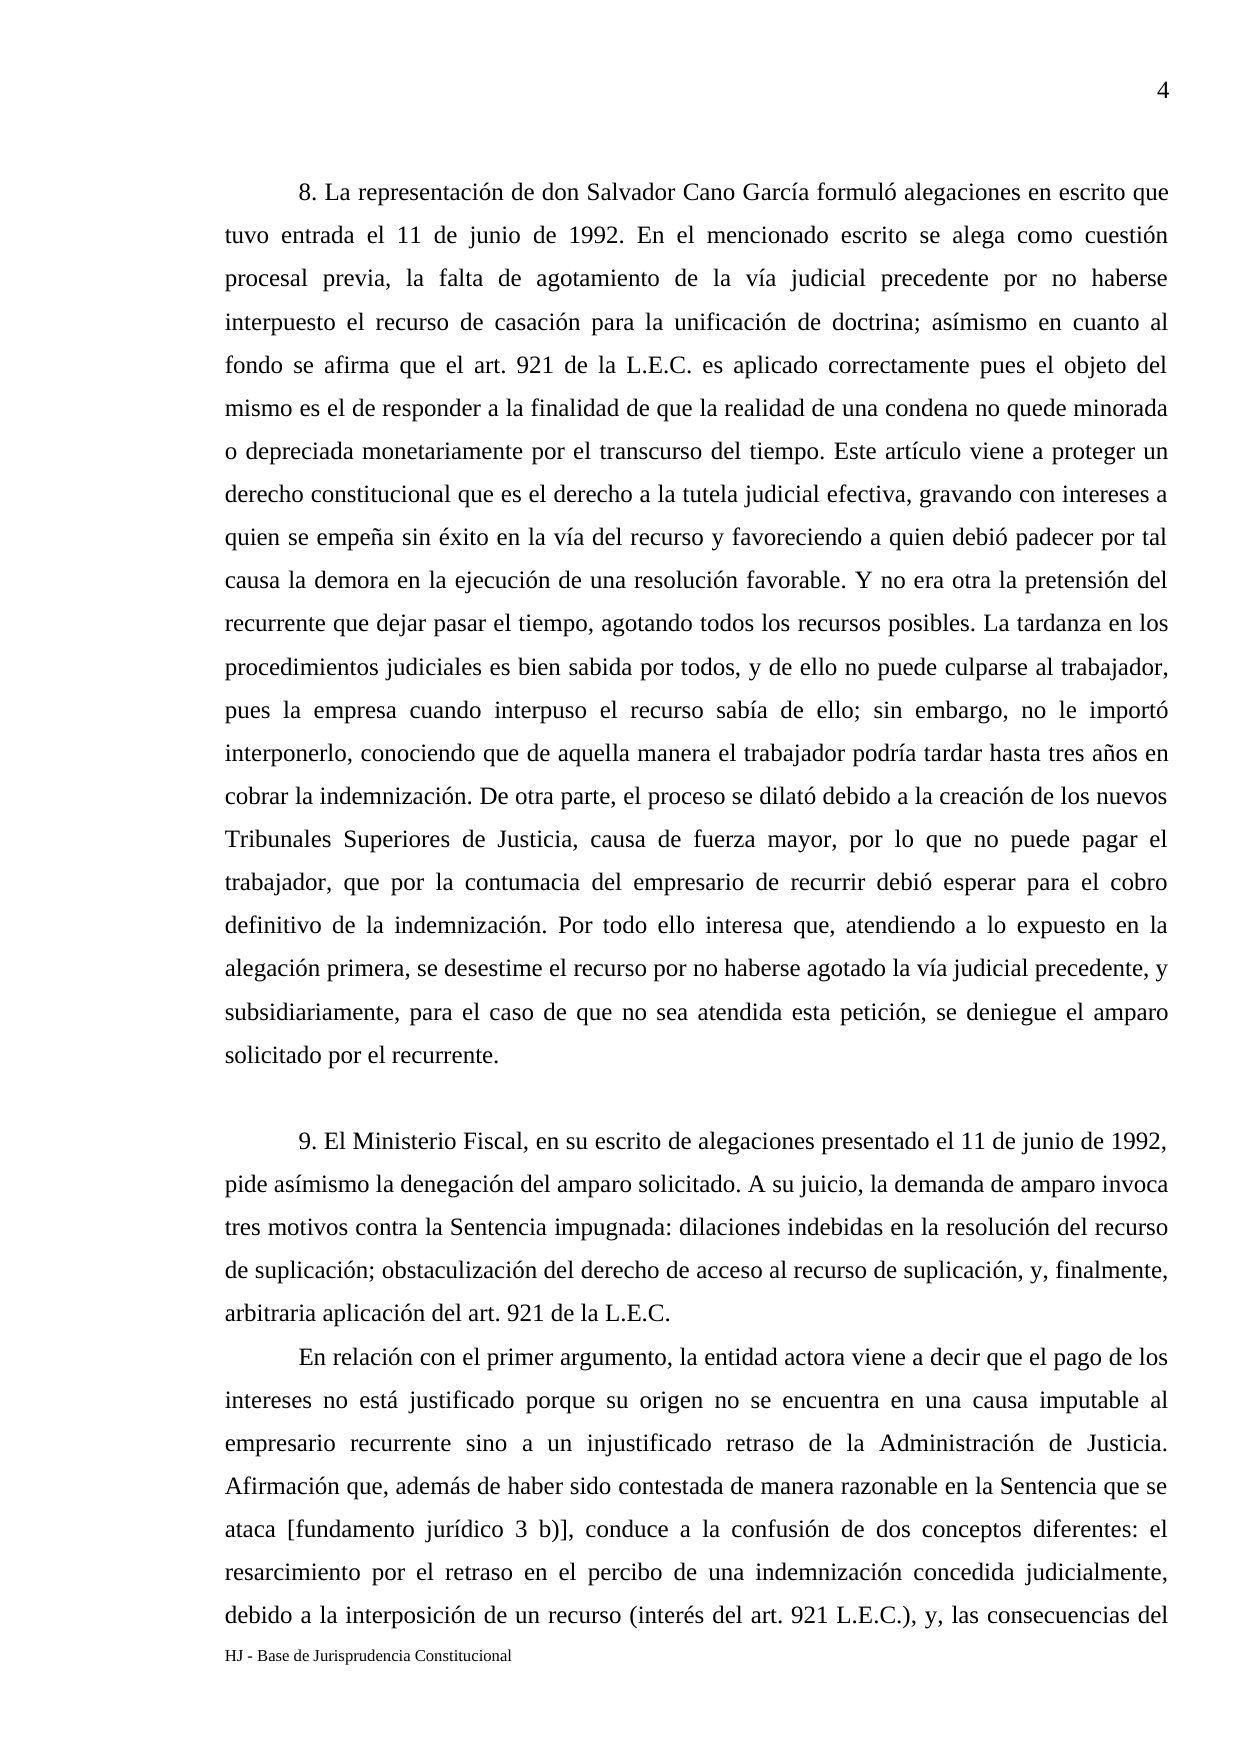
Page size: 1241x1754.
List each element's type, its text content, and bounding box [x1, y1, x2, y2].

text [224, 1342, 1169, 1629]
text 9. El Ministerio Fiscal, en su escrito de alegaciones presentado el 11 de junio de 1992, pide asímismo la denegación del amparo solicitado. A su juicio, la demanda de amparo invoca tres motivos contra la Sentencia impugnada: dilaciones indebidas en la resolución del recurso de suplicación; obstaculización del derecho de acceso al recurso de suplicación, y, finalmente, arbitraria aplicación del art. 921 de la L.E.C. [224, 1126, 1169, 1327]
text 8. La representación de don Salvador Cano García formuló alegaciones en escrito que tuvo entrada el 11 de junio de 1992. En el mencionado escrito se alega como cuestión procesal previa, la falta de agotamiento de la vía judicial precedente por no haberse interpuesto el recurso de casación para la unificación de doctrina; asímismo en cuanto al fondo se afirma que el art. 921 de la L.E.C. es aplicado correctamente pues el objeto del mismo es el de responder a la finalidad de que la realidad de una condena no quede minorada o depreciada monetariamente por el transcurso del tiempo. Este artículo viene a proteger un derecho constitucional que es el derecho a la tutela judicial efectiva, gravando con intereses a quien se empeña sin éxito en la vía del recurso y favoreciendo a quien debió padecer por tal causa la demora en la ejecución de una resolución favorable. Y no era otra la pretensión del recurrente que dejar pasar el tiempo, agotando todos los recursos posibles. La tardanza en los procedimientos judiciales es bien sabida por todos, y de ello no puede culparse al trabajador, pues la empresa cuando interpuso el recurso sabía de ello; sin embargo, no le importó interponerlo, conociendo que de aquella manera el trabajador podría tardar hasta tres años en cobrar la indemnización. De otra parte, el proceso se dilató debido a la creación de los nuevos Tribunales Superiores de Justicia, causa de fuerza mayor, por lo que no puede pagar el trabajador, que por la contumacia del empresario de recurrir debió esperar para el cobro definitivo de la indemnización. Por todo ello interesa que, atendiendo a lo expuesto en la alegación primera, se desestime el recurso por no haberse agotado la vía judicial precedente, y subsidiariamente, para el caso de que no sea atendida esta petición, se deniegue el amparo solicitado por el recurrente. [224, 177, 1169, 1068]
